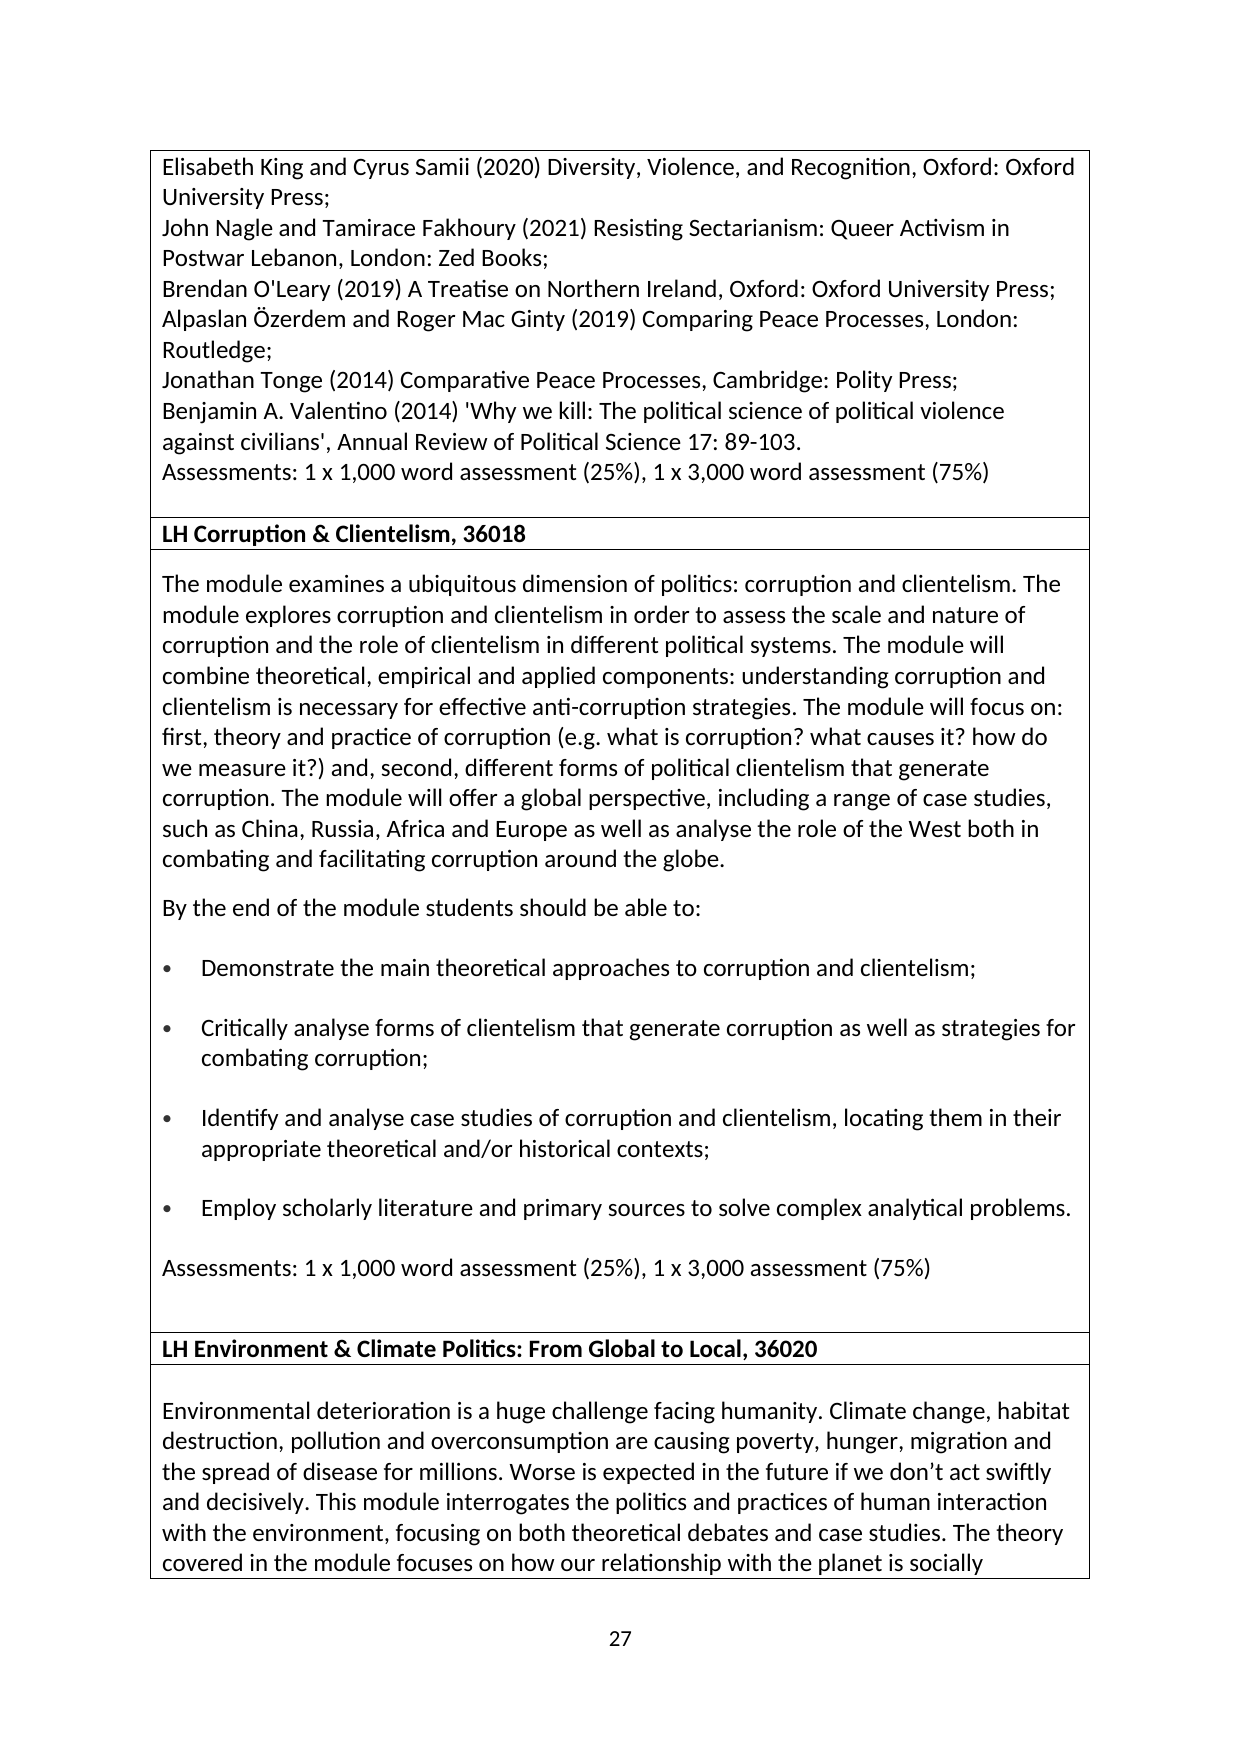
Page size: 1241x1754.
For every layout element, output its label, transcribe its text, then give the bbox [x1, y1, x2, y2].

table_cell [151, 151, 1089, 517]
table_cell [151, 1365, 1089, 1578]
table_cell LH Corruption & Clientelism, 36018 [151, 518, 1089, 549]
table_cell The module examines a ubiquitous dimension of politics: corruption and clientelism. The module explores corruption and clientelism in order to assess the scale and nature of corruption and the role of clientelism in different political systems. The module will combine theoretical, empirical and applied components: understanding corruption and clientelism is necessary for effective anti-corruption strategies. The module will focus on: first, theory and practice of corruption (e.g. what is corruption? what causes it? how do we measure it?) and, second, different forms of political clientelism that generate corruption. The module will offer a global perspective, including a range of case studies, such as China, Russia, Africa and Europe as well as analyse the role of the West both in combating and facilitating corruption around the globe. By the end of the module students should be able to: Demonstrate the main theoretical approaches to corruption and clientelism; Critically analyse forms of clientelism that generate corruption as well as strategies for combating corruption; Identify and analyse case studies of corruption and clientelism, locating them in their appropriate theoretical and/or historical contexts; Employ scholarly literature and primary sources to solve complex analytical problems. Assessments: 1 x 1,000 word assessment (25%), 1 x 3,000 assessment (75%) [151, 550, 1089, 1332]
table_cell LH Environment & Climate Politics: From Global to Local, 36020 [151, 1333, 1089, 1363]
